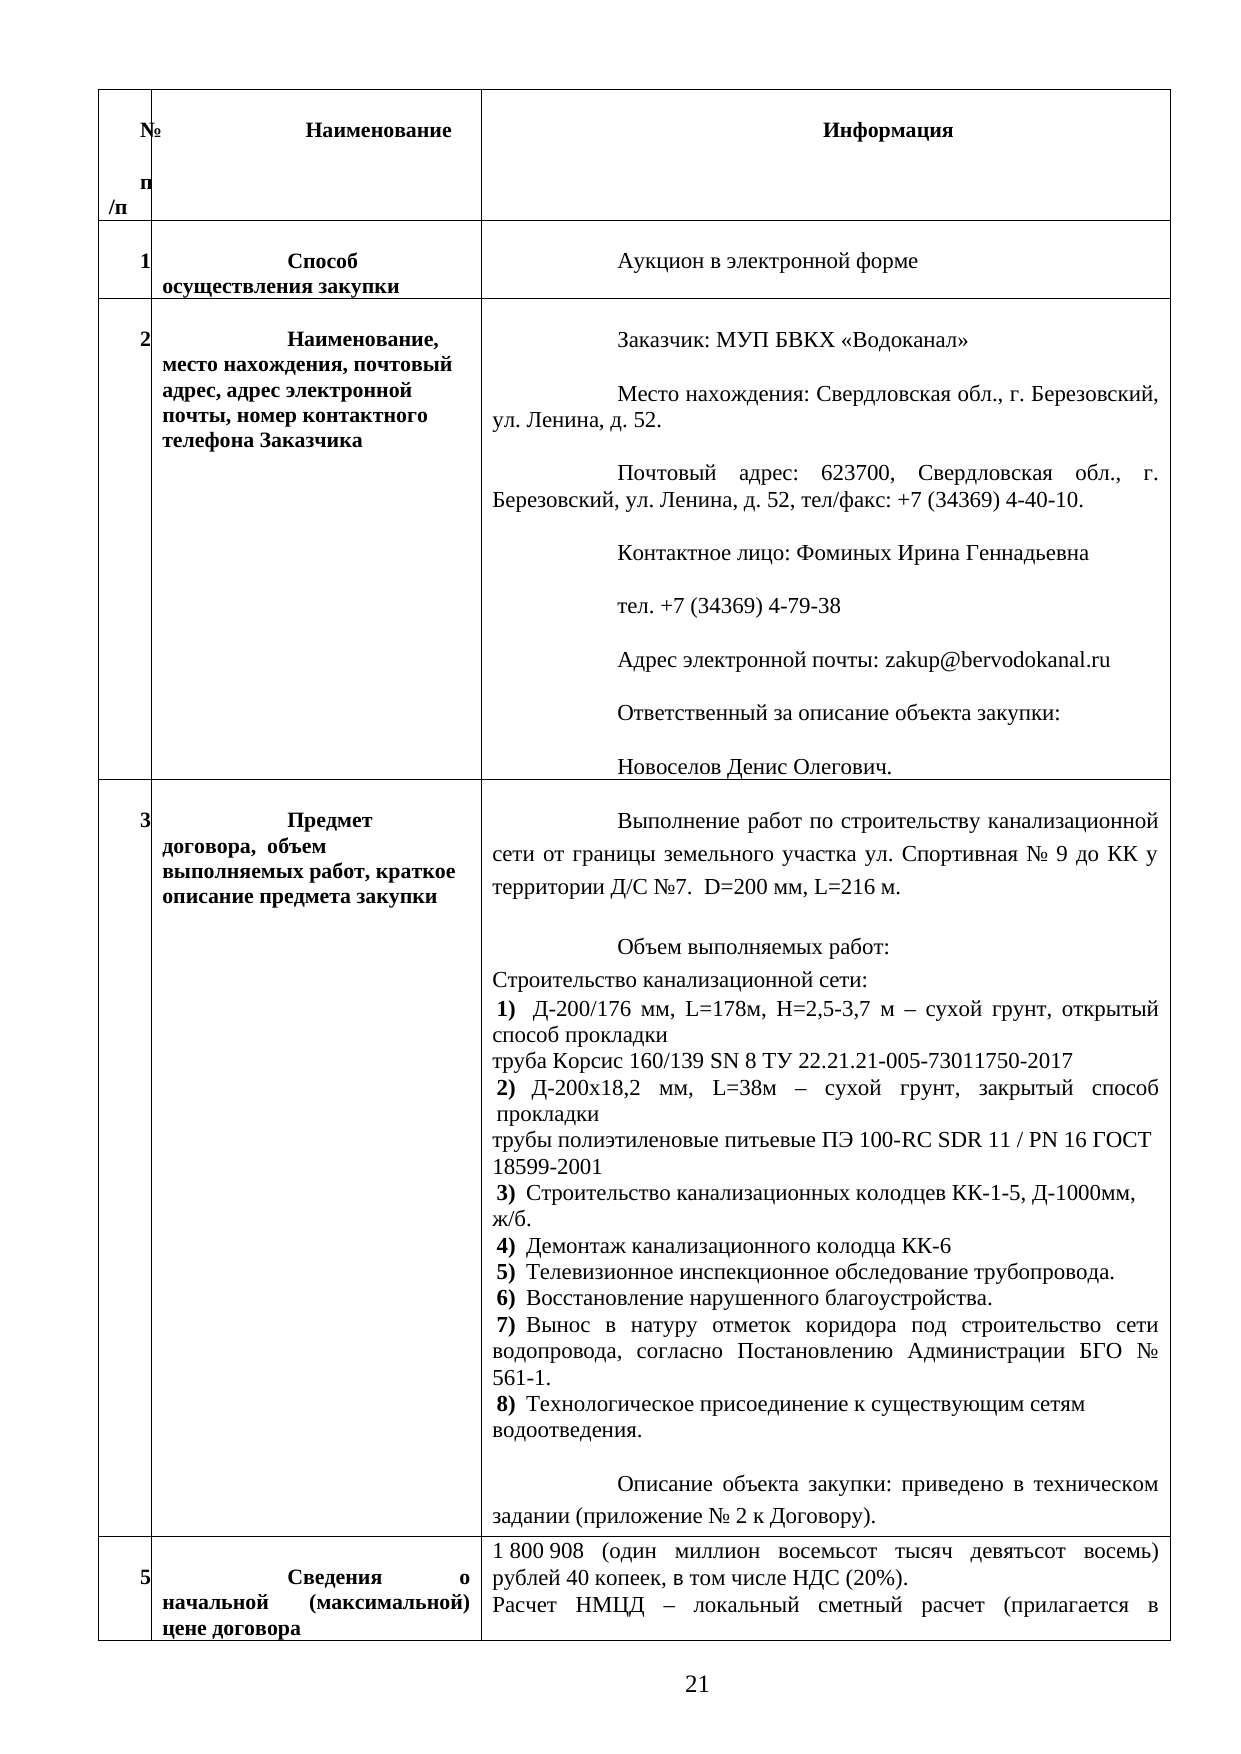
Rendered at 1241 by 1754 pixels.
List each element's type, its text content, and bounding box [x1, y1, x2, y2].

table_cell 3 [99, 780, 151, 1536]
table_cell Выполнение работ по строительству канализационной сети от границы земельного участка ул. Спортивная № 9 до КК у территории Д/С №7. D=200 мм, L=216 м. Объем выполняемых работ: Строительство канализационной сети: Д-200/176 мм, L=178м, Н=2,5-3,7 м – сухой грунт, открытый способ прокладки труба Корсис 160/139 SN 8 ТУ 22.21.21-005-73011750-2017 Д-200х18,2 мм, L=38м – сухой грунт, закрытый способ прокладки трубы полиэтиленовые питьевые ПЭ 100-RC SDR 11 / PN 16 ГОСТ 18599-2001 Строительство канализационных колодцев КК-1-5, Д-1000мм, ж/б. Демонтаж канализационного колодца КК-6 Телевизионное инспекционное обследование трубопровода. Восстановление нарушенного благоустройства. Вынос в натуру отметок коридора под строительство сети водопровода, согласно Постановлению Администрации БГО № 561-1. Технологическое присоединение к существующим сетям водоотведения. Описание объекта закупки: приведено в техническом задании (приложение № 2 к Договору). [482, 780, 1170, 1536]
table_cell 1 800 908 (один миллион восемьсот тысяч девятьсот восемь) рублей 40 копеек, в том числе НДС (20%). Расчет НМЦД – локальный сметный расчет (прилагается в отдельном файле). [482, 1537, 1170, 1640]
table_cell 2 [99, 299, 151, 779]
table_header Информация [482, 90, 1170, 219]
table_cell 1 [99, 221, 151, 298]
table_cell Способ осуществления закупки [152, 221, 481, 298]
table_cell 5 [99, 1537, 151, 1640]
table_header № п/п [99, 90, 151, 219]
table_cell Аукцион в электронной форме [482, 221, 1170, 298]
table_header Наименование [152, 90, 481, 219]
table_cell Предмет договора, объем выполняемых работ, краткое описание предмета закупки [152, 780, 481, 1536]
table_cell Заказчик: МУП БВКХ «Водоканал» Место нахождения: Свердловская обл., г. Березовский, ул. Ленина, д. 52. Почтовый адрес: 623700, Свердловская обл., г. Березовский, ул. Ленина, д. 52, тел/факс: +7 (34369) 4-40-10. Контактное лицо: Фоминых Ирина Геннадьевна тел. +7 (34369) 4-79-38 Адрес электронной почты: zakup@bervodokanal.ru Ответственный за описание объекта закупки: Новоселов Денис Олегович. [482, 299, 1170, 779]
table_cell Наименование, место нахождения, почтовый адрес, адрес электронной почты, номер контактного телефона Заказчика [152, 299, 481, 779]
table_cell Сведения о начальной (максимальной) цене договора [152, 1537, 481, 1640]
